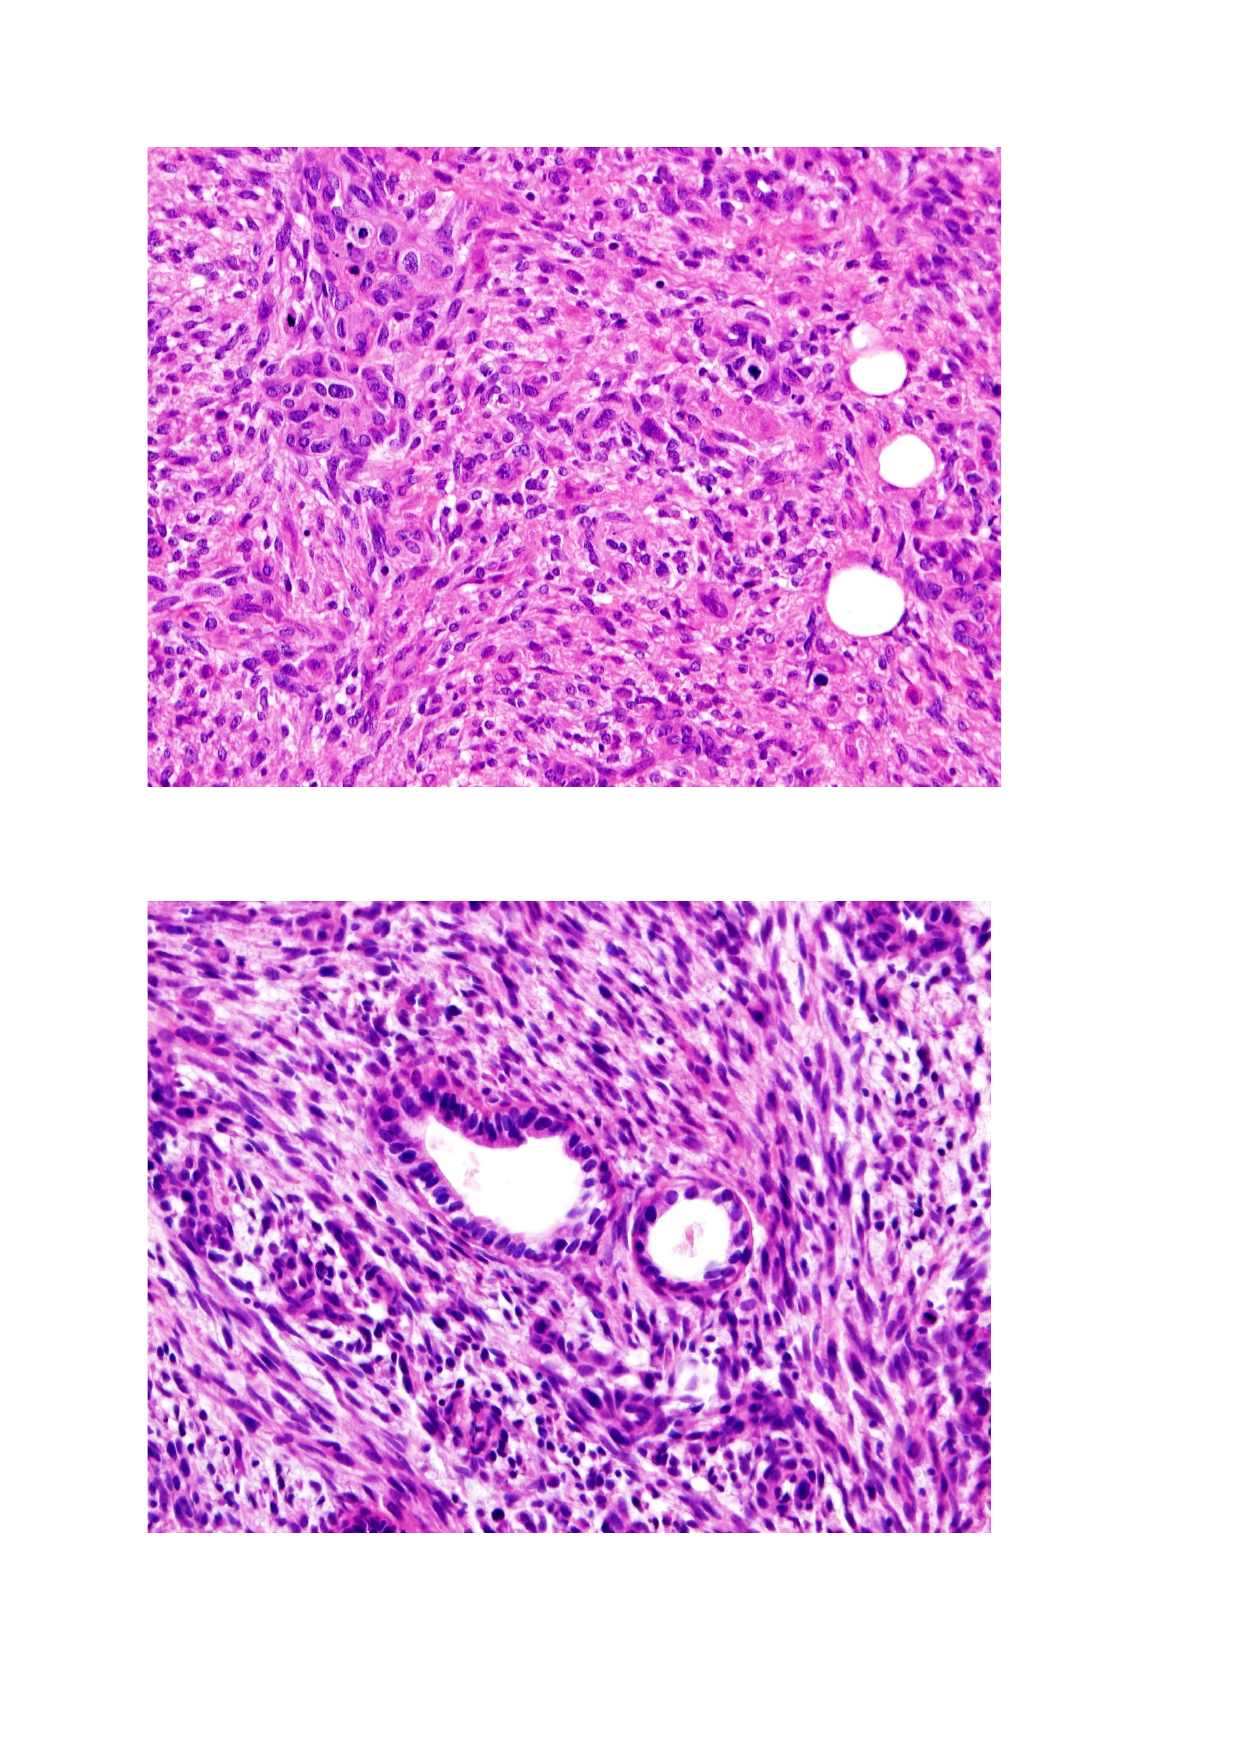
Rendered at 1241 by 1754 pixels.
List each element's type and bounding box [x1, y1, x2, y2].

picture [147, 901, 991, 1533]
picture [147, 147, 1002, 787]
